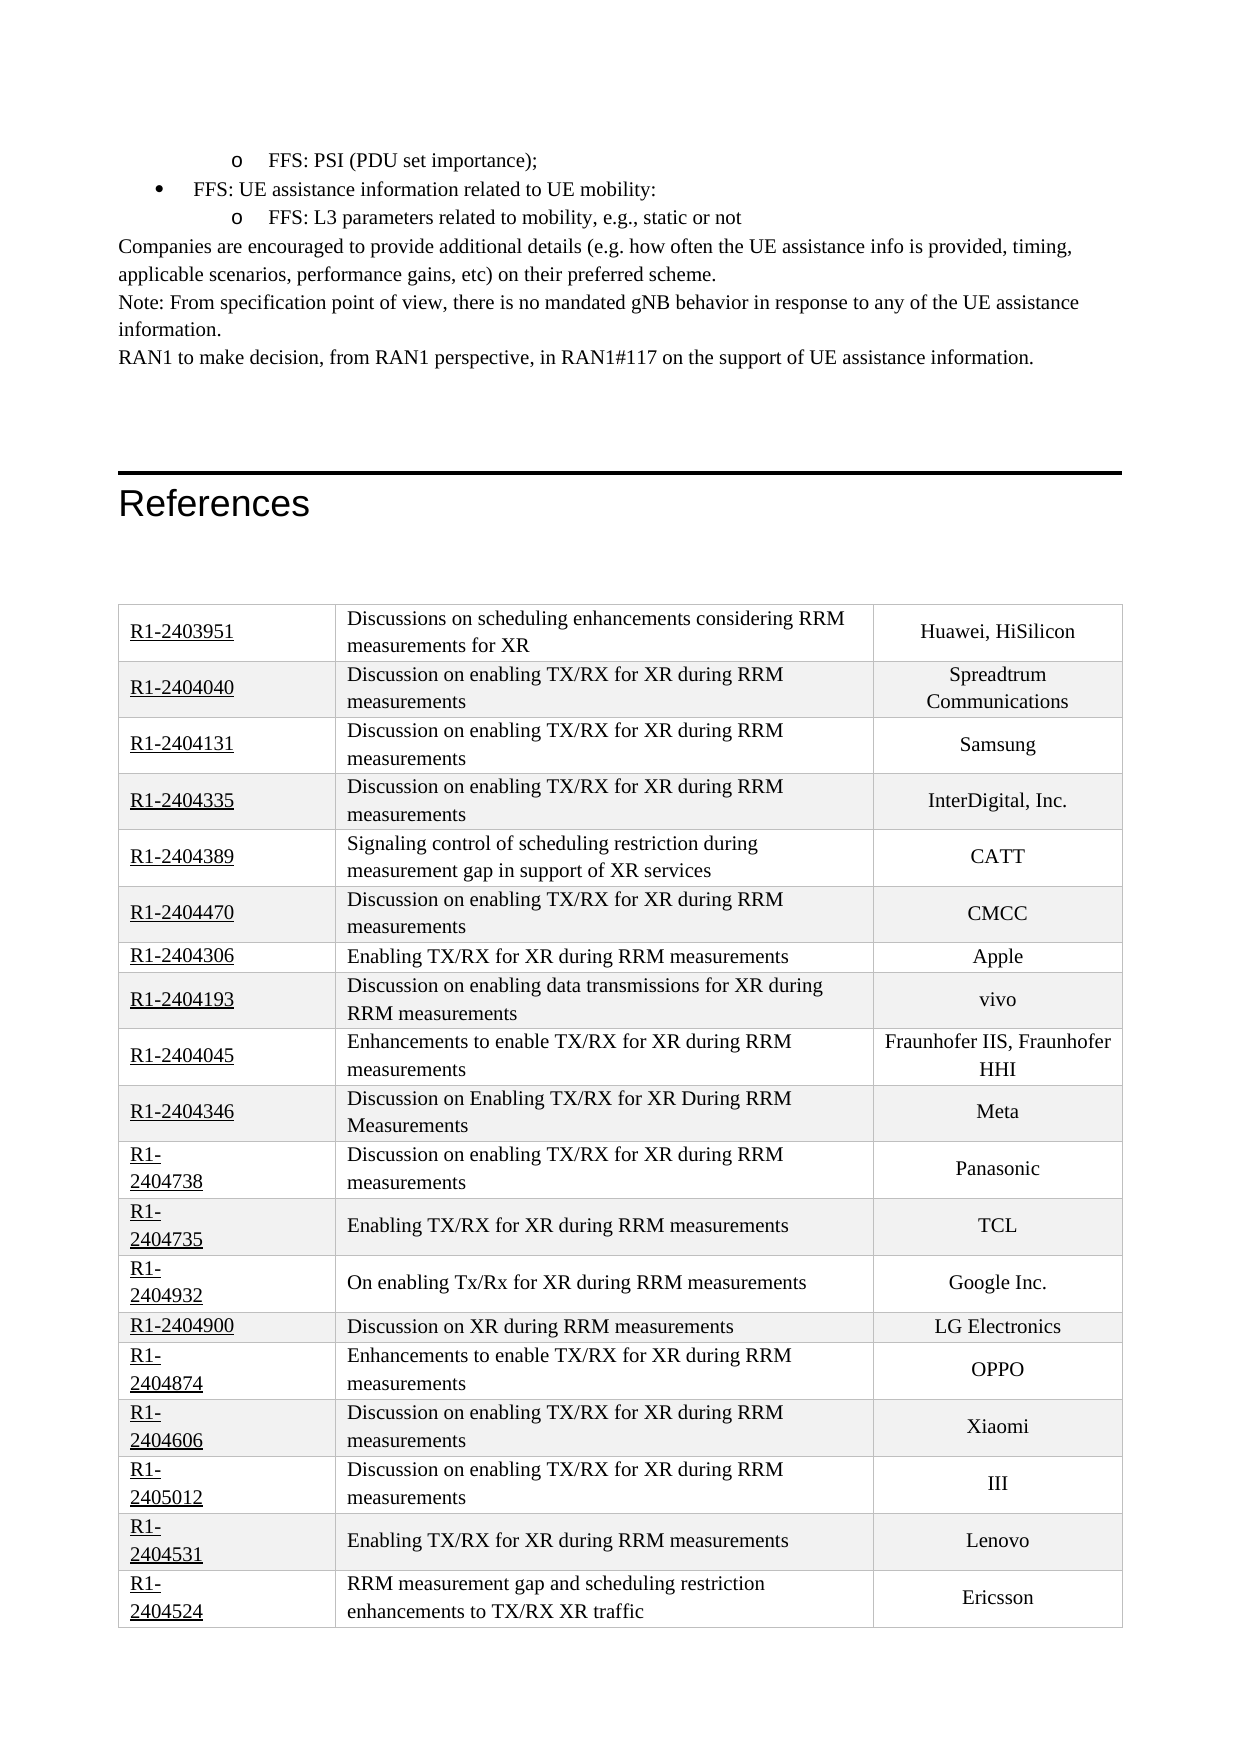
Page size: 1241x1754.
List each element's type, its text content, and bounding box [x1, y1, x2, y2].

table_cell Spreadtrum Communications [874, 662, 1122, 717]
table_cell Discussion on enabling TX/RX for XR during RRM measurements [336, 1457, 873, 1513]
table_cell OPPO [874, 1343, 1122, 1399]
table_cell Signaling control of scheduling restriction during measurement gap in support of XR services [336, 830, 873, 886]
table_cell R1-2404874 [119, 1343, 335, 1399]
table_cell R1-2404045 [119, 1029, 335, 1084]
table_header Huawei, HiSilicon [874, 605, 1122, 661]
table_cell Panasonic [874, 1142, 1122, 1198]
table_cell Enabling TX/RX for XR during RRM measurements [336, 943, 873, 972]
list FFS: UE assistance information related to UE mobility: [156, 177, 1122, 201]
table_cell R1-2404531 [119, 1514, 335, 1570]
table_cell Enabling TX/RX for XR during RRM measurements [336, 1514, 873, 1570]
table_cell Samsung [874, 718, 1122, 773]
table_cell Enhancements to enable TX/RX for XR during RRM measurements [336, 1343, 873, 1399]
table_cell Discussion on XR during RRM measurements [336, 1313, 873, 1342]
table_cell Discussion on enabling TX/RX for XR during RRM measurements [336, 774, 873, 829]
table_cell Apple [874, 943, 1122, 972]
table_cell TCL [874, 1199, 1122, 1255]
table_cell Meta [874, 1086, 1122, 1141]
table_cell R1-2404606 [119, 1400, 335, 1456]
table_cell Enabling TX/RX for XR during RRM measurements [336, 1199, 873, 1255]
list FFS: L3 parameters related to mobility, e.g., static or not [231, 205, 1122, 231]
table_cell LG Electronics [874, 1313, 1122, 1342]
table_cell Discussion on enabling data transmissions for XR during RRM measurements [336, 973, 873, 1028]
table_cell R1-2404335 [119, 774, 335, 829]
table_cell R1-2404738 [119, 1142, 335, 1198]
table_header Discussions on scheduling enhancements considering RRM measurements for XR [336, 605, 873, 661]
table_cell Fraunhofer IIS, Fraunhofer HHI [874, 1029, 1122, 1084]
table_cell Enhancements to enable TX/RX for XR during RRM measurements [336, 1029, 873, 1084]
table_cell Xiaomi [874, 1400, 1122, 1456]
table_cell InterDigital, Inc. [874, 774, 1122, 829]
table_cell III [874, 1457, 1122, 1513]
table_cell Discussion on Enabling TX/RX for XR During RRM Measurements [336, 1086, 873, 1141]
table_cell R1-2404131 [119, 718, 335, 773]
list Note: From specification point of view, there is no mandated gNB behavior in response to any of the UE assistance information. [118, 290, 1122, 341]
table_cell Google Inc. [874, 1256, 1122, 1312]
table_cell R1-2404193 [119, 973, 335, 1028]
table_cell R1-2404389 [119, 830, 335, 886]
table_cell R1-2404524 [119, 1571, 335, 1627]
table_cell CMCC [874, 887, 1122, 942]
table_cell R1-2404932 [119, 1256, 335, 1312]
table_cell R1-2405012 [119, 1457, 335, 1513]
table_cell RRM measurement gap and scheduling restriction enhancements to TX/RX XR traffic [336, 1571, 873, 1627]
table_cell R1-2404306 [119, 943, 335, 972]
table_cell R1-2404900 [119, 1313, 335, 1342]
table_header R1-2403951 [119, 605, 335, 661]
table_cell R1-2404735 [119, 1199, 335, 1255]
table_cell Discussion on enabling TX/RX for XR during RRM measurements [336, 1400, 873, 1456]
table_cell Ericsson [874, 1571, 1122, 1627]
list Companies are encouraged to provide additional details (e.g. how often the UE assistance info is provided, timing, applicable scenarios, performance gains, etc) on their preferred scheme. [118, 234, 1122, 286]
table_cell Lenovo [874, 1514, 1122, 1570]
table_cell On enabling Tx/Rx for XR during RRM measurements [336, 1256, 873, 1312]
table_cell R1-2404346 [119, 1086, 335, 1141]
table_cell R1-2404470 [119, 887, 335, 942]
table_cell vivo [874, 973, 1122, 1028]
subtitle References [118, 475, 1122, 524]
list RAN1 to make decision, from RAN1 perspective, in RAN1#117 on the support of UE assistance information. [118, 345, 1122, 369]
table_cell R1-2404040 [119, 662, 335, 717]
list FFS: PSI (PDU set importance); [231, 148, 1122, 173]
table_cell CATT [874, 830, 1122, 886]
table_cell Discussion on enabling TX/RX for XR during RRM measurements [336, 718, 873, 773]
table_cell Discussion on enabling TX/RX for XR during RRM measurements [336, 887, 873, 942]
table_cell Discussion on enabling TX/RX for XR during RRM measurements [336, 662, 873, 717]
table_cell Discussion on enabling TX/RX for XR during RRM measurements [336, 1142, 873, 1198]
